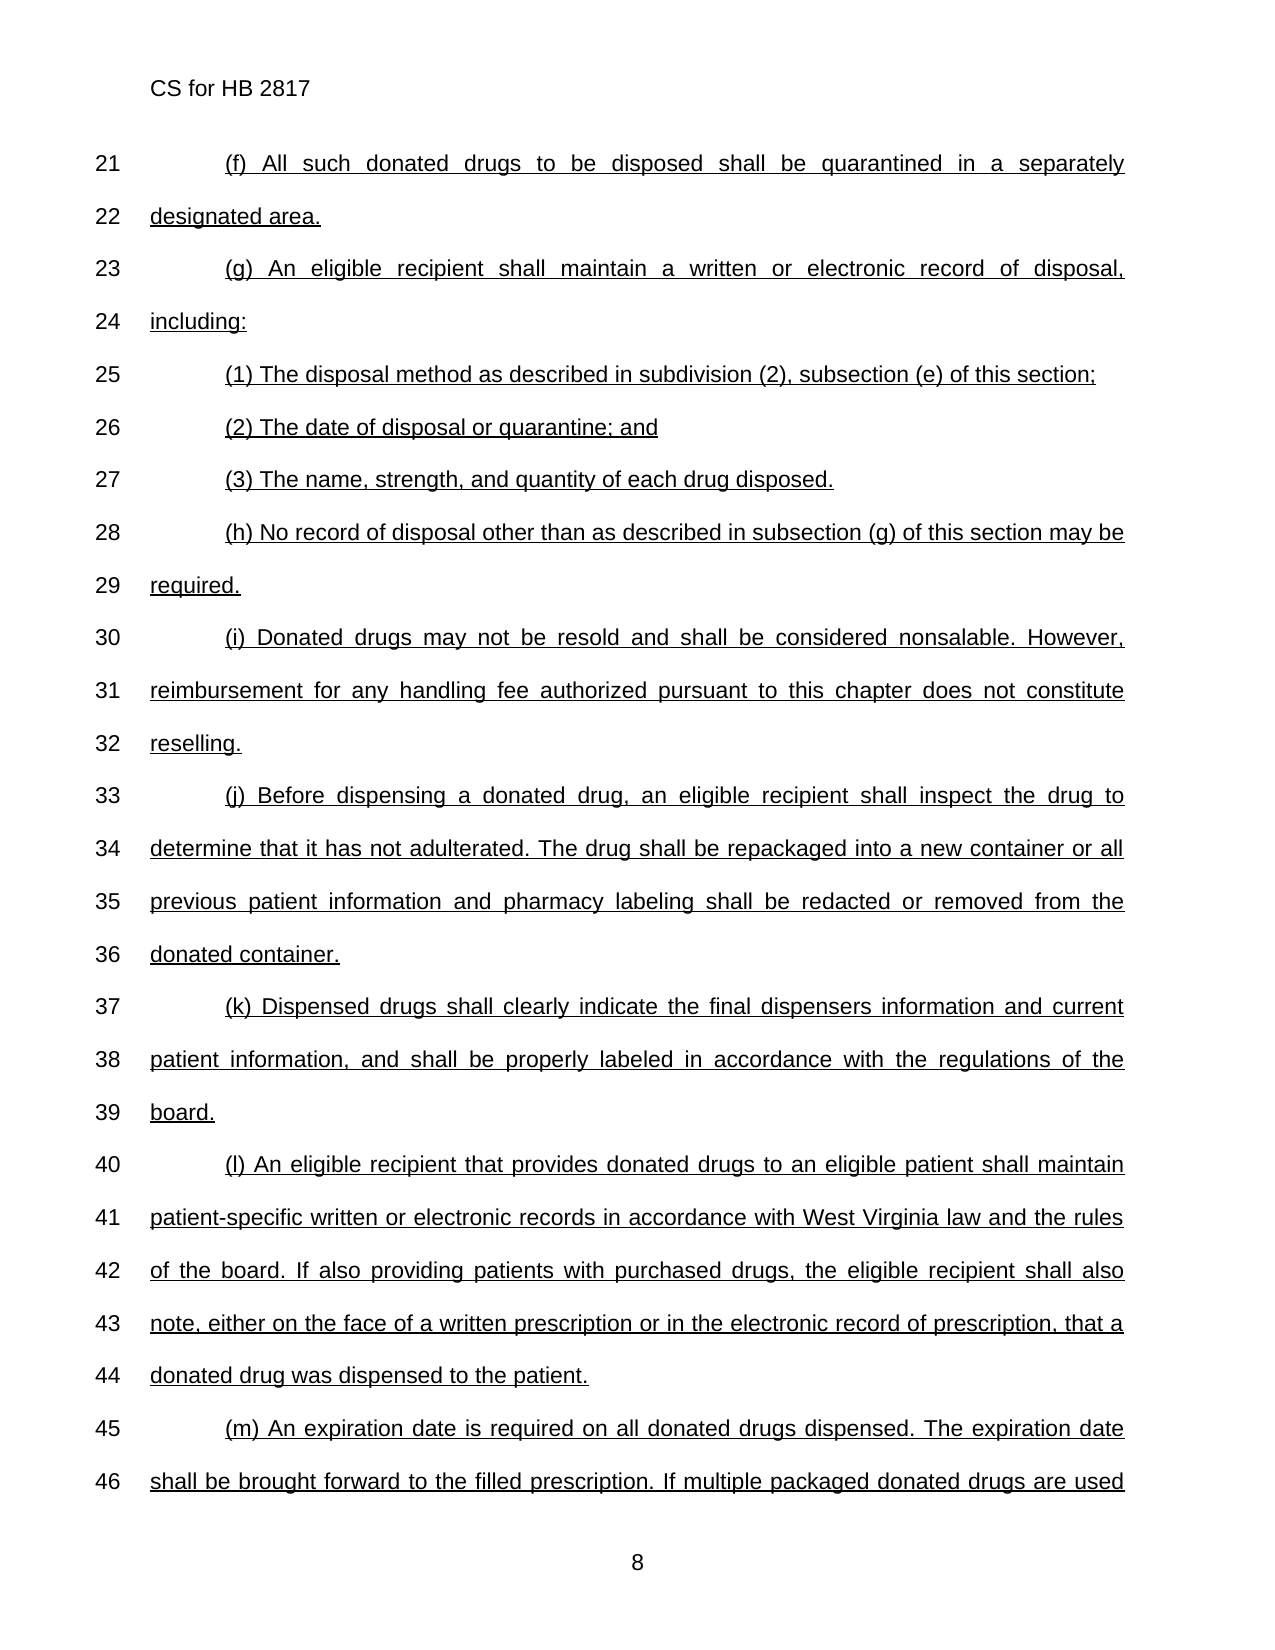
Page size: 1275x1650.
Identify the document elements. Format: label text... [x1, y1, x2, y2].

text (3) The name, strength, and quantity of each drug disposed. [150, 466, 1125, 493]
text (k) Dispensed drugs shall clearly indicate the final dispensers information and current patient information, and shall be properly labeled in accordance with the regulations of the board. [150, 993, 1125, 1069]
text (h) No record of disposal other than as described in subsection (g) of this section may be required. [150, 519, 1125, 598]
text (1) The disposal method as described in subdivision (2), subsection (e) of this section; [150, 361, 1125, 387]
text (f) All such donated drugs to be disposed shall be quarantined in a separately designated area. [150, 150, 1125, 229]
text (2) The date of disposal or quarantine; and [150, 413, 1125, 440]
text (j) Before dispensing a donated drug, an eligible recipient shall inspect the drug to determine that it has not adulterated. The drug shall be repackaged into a new container or all previous patient information and pharmacy labeling shall be redacted or removed from the donated container. [150, 912, 1125, 967]
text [150, 1415, 1125, 1490]
text (g) An eligible recipient shall maintain a written or electronic record of disposal, including: [150, 255, 1125, 334]
text (l) An eligible recipient that provides donated drugs to an eligible patient shall maintain patient-specific written or electronic records in accordance with West Virginia law and the rules of the board. If also providing patients with purchased drugs, the eligible recipient shall also note, either on the face of a written prescription or in the electronic record of prescription, that a donated drug was dispensed to the patient. [150, 1151, 1125, 1280]
text (i) Donated drugs may not be resold and shall be considered nonsalable. However, reimbursement for any handling fee authorized pursuant to this chapter does not constitute reselling. [150, 624, 1125, 700]
text (l) An eligible recipient that provides donated drugs to an eligible patient shall maintain patient-specific written or electronic records in accordance with West Virginia law and the rules of the board. If also providing patients with purchased drugs, the eligible recipient shall also note, either on the face of a written prescription or in the electronic record of prescription, that a donated drug was dispensed to the patient. [150, 1281, 1125, 1389]
text (i) Donated drugs may not be resold and shall be considered nonsalable. However, reimbursement for any handling fee authorized pursuant to this chapter does not constitute reselling. [150, 701, 1125, 756]
text (j) Before dispensing a donated drug, an eligible recipient shall inspect the drug to determine that it has not adulterated. The drug shall be repackaged into a new container or all previous patient information and pharmacy labeling shall be redacted or removed from the donated container. [150, 782, 1125, 911]
text (k) Dispensed drugs shall clearly indicate the final dispensers information and current patient information, and shall be properly labeled in accordance with the regulations of the board. [150, 1070, 1125, 1125]
